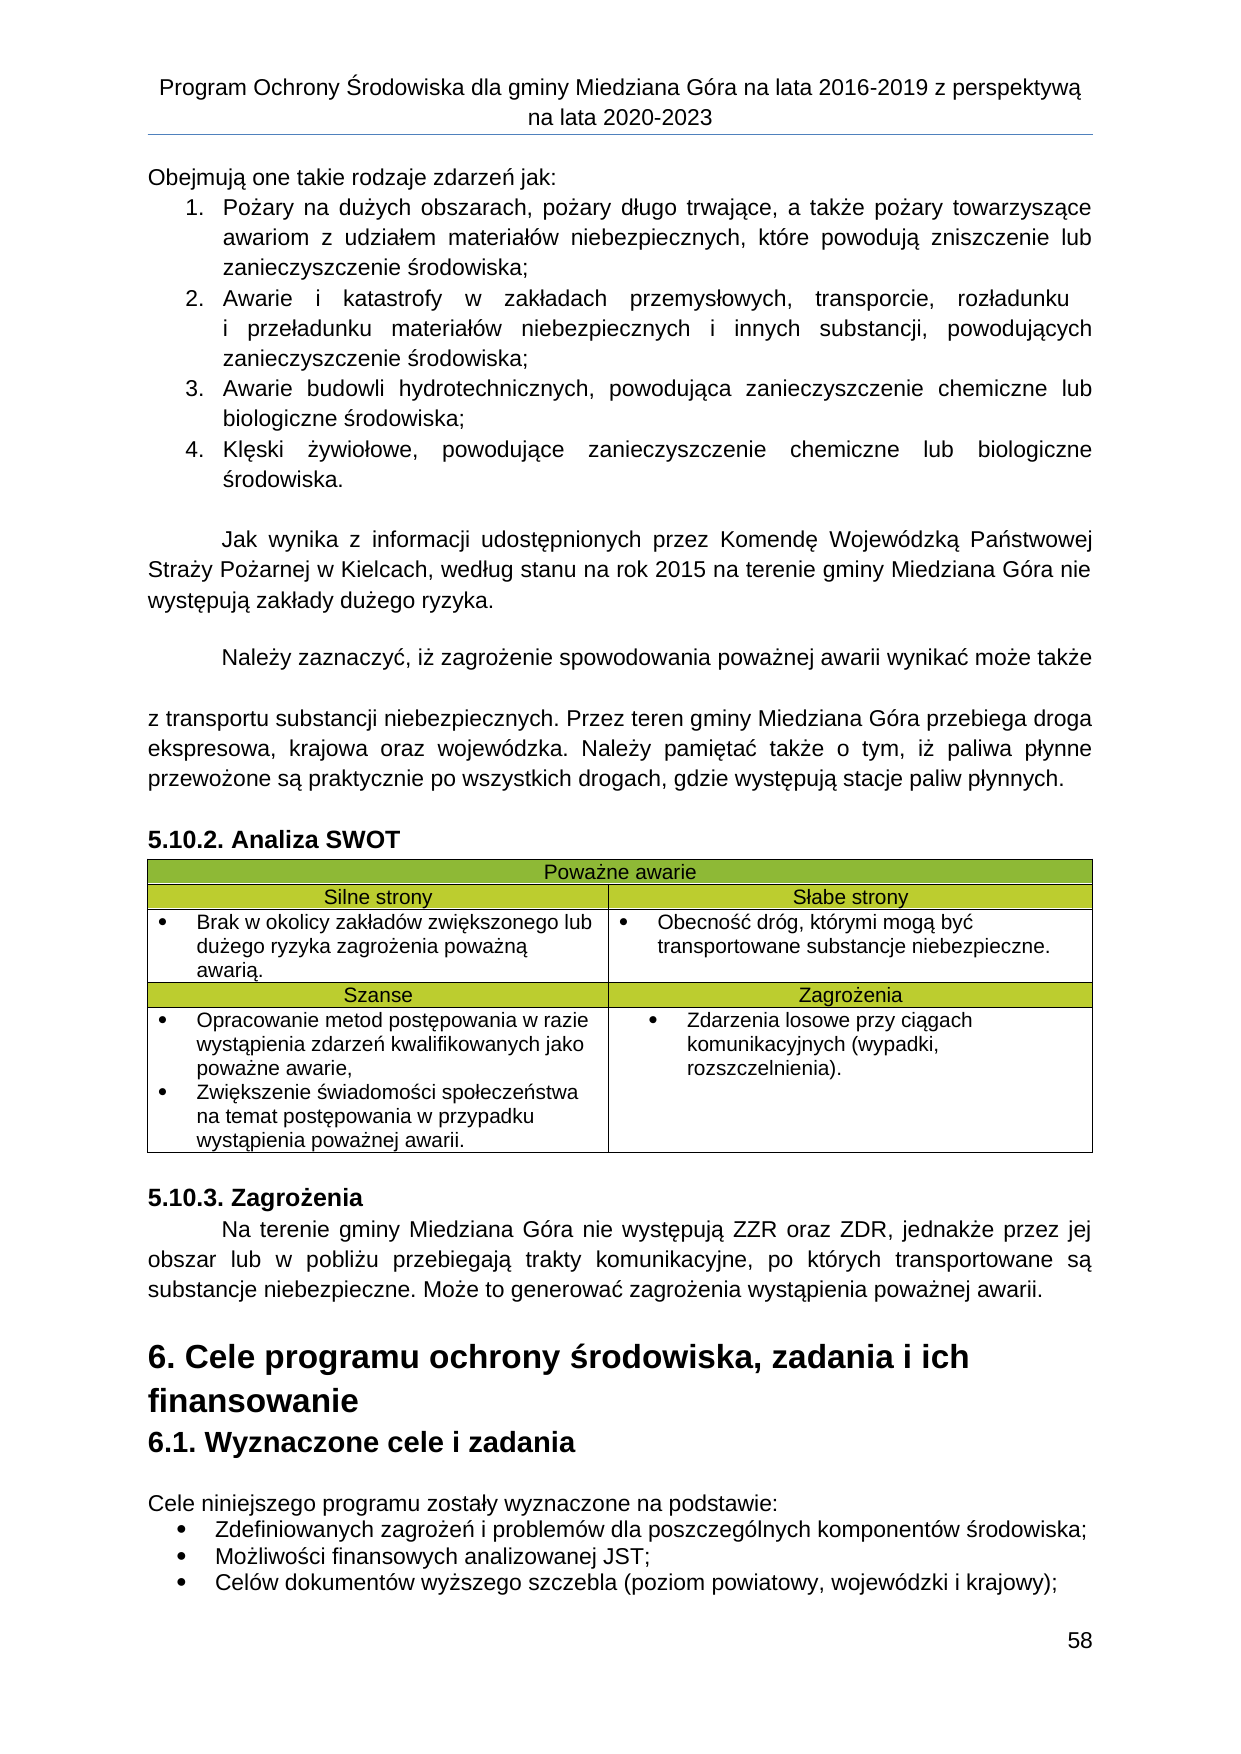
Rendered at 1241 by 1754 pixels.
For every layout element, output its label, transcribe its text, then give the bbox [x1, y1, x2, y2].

text Cele niniejszego programu zostały wyznaczone na podstawie: [148, 1490, 1093, 1516]
text Należy zaznaczyć, iż zagrożenie spowodowania poważnej awarii wynikać może także z transportu substancji niebezpiecznych. Przez teren gminy Miedziana Góra przebiega droga ekspresowa, krajowa oraz wojewódzka. Należy pamiętać także o tym, iż paliwa płynne przewożone są praktycznie po wszystkich drogach, gdzie występują stacje paliw płynnych. [148, 644, 1093, 791]
table_cell Szanse [148, 983, 608, 1007]
subtitle 5.10.2. Analiza SWOT [148, 826, 1093, 854]
list Klęski żywiołowe, powodujące zanieczyszczenie chemiczne lub biologiczne środowiska. [185, 436, 1093, 492]
list Awarie i katastrofy w zakładach przemysłowych, transporcie, rozładunku i przeładunku materiałów niebezpiecznych i innych substancji, powodujących zanieczyszczenie środowiska; [185, 284, 1093, 371]
table_cell Obecność dróg, którymi mogą być transportowane substancje niebezpieczne. [609, 910, 1092, 982]
table_cell Zdarzenia losowe przy ciągach komunikacyjnych (wypadki, rozszczelnienia). [609, 1008, 1092, 1152]
text Jak wynika z informacji udostępnionych przez Komendę Wojewódzką Państwowej Straży Pożarnej w Kielcach, według stanu na rok 2015 na terenie gminy Miedziana Góra nie występują zakłady dużego ryzyka. [148, 526, 1093, 613]
table_cell Brak w okolicy zakładów zwiększonego lub dużego ryzyka zagrożenia poważną awarią. [148, 910, 608, 982]
table_cell Słabe strony [609, 885, 1092, 908]
subtitle 5.10.3. Zagrożenia [148, 1183, 1093, 1212]
list Możliwości finansowych analizowanej JST; [177, 1543, 1093, 1569]
text Na terenie gminy Miedziana Góra nie występują ZZR oraz ZDR, jednakże przez jej obszar lub w pobliżu przebiegają trakty komunikacyjne, po których transportowane są substancje niebezpieczne. Może to generować zagrożenia wystąpienia poważnej awarii. [148, 1216, 1093, 1303]
subtitle 6. Cele programu ochrony środowiska, zadania i ich finansowanie [148, 1337, 1093, 1419]
subtitle 6.1. Wyznaczone cele i zadania [148, 1425, 1093, 1458]
table_header Poważne awarie [148, 860, 1092, 883]
table_cell Zagrożenia [609, 983, 1092, 1007]
table_cell Silne strony [148, 885, 608, 908]
list Pożary na dużych obszarach, pożary długo trwające, a także pożary towarzyszące awariom z udziałem materiałów niebezpiecznych, które powodują zniszczenie lub zanieczyszczenie środowiska; [185, 194, 1093, 281]
list Celów dokumentów wyższego szczebla (poziom powiatowy, wojewódzki i krajowy); [177, 1569, 1093, 1595]
table_cell Opracowanie metod postępowania w razie wystąpienia zdarzeń kwalifikowanych jako poważne awarie, Zwiększenie świadomości społeczeństwa na temat postępowania w przypadku wystąpienia poważnej awarii. [148, 1008, 608, 1152]
list Zdefiniowanych zagrożeń i problemów dla poszczególnych komponentów środowiska; [177, 1516, 1093, 1543]
list Awarie budowli hydrotechnicznych, powodująca zanieczyszczenie chemiczne lub biologiczne środowiska; [185, 375, 1093, 432]
text Obejmują one takie rodzaje zdarzeń jak: [148, 164, 1093, 190]
